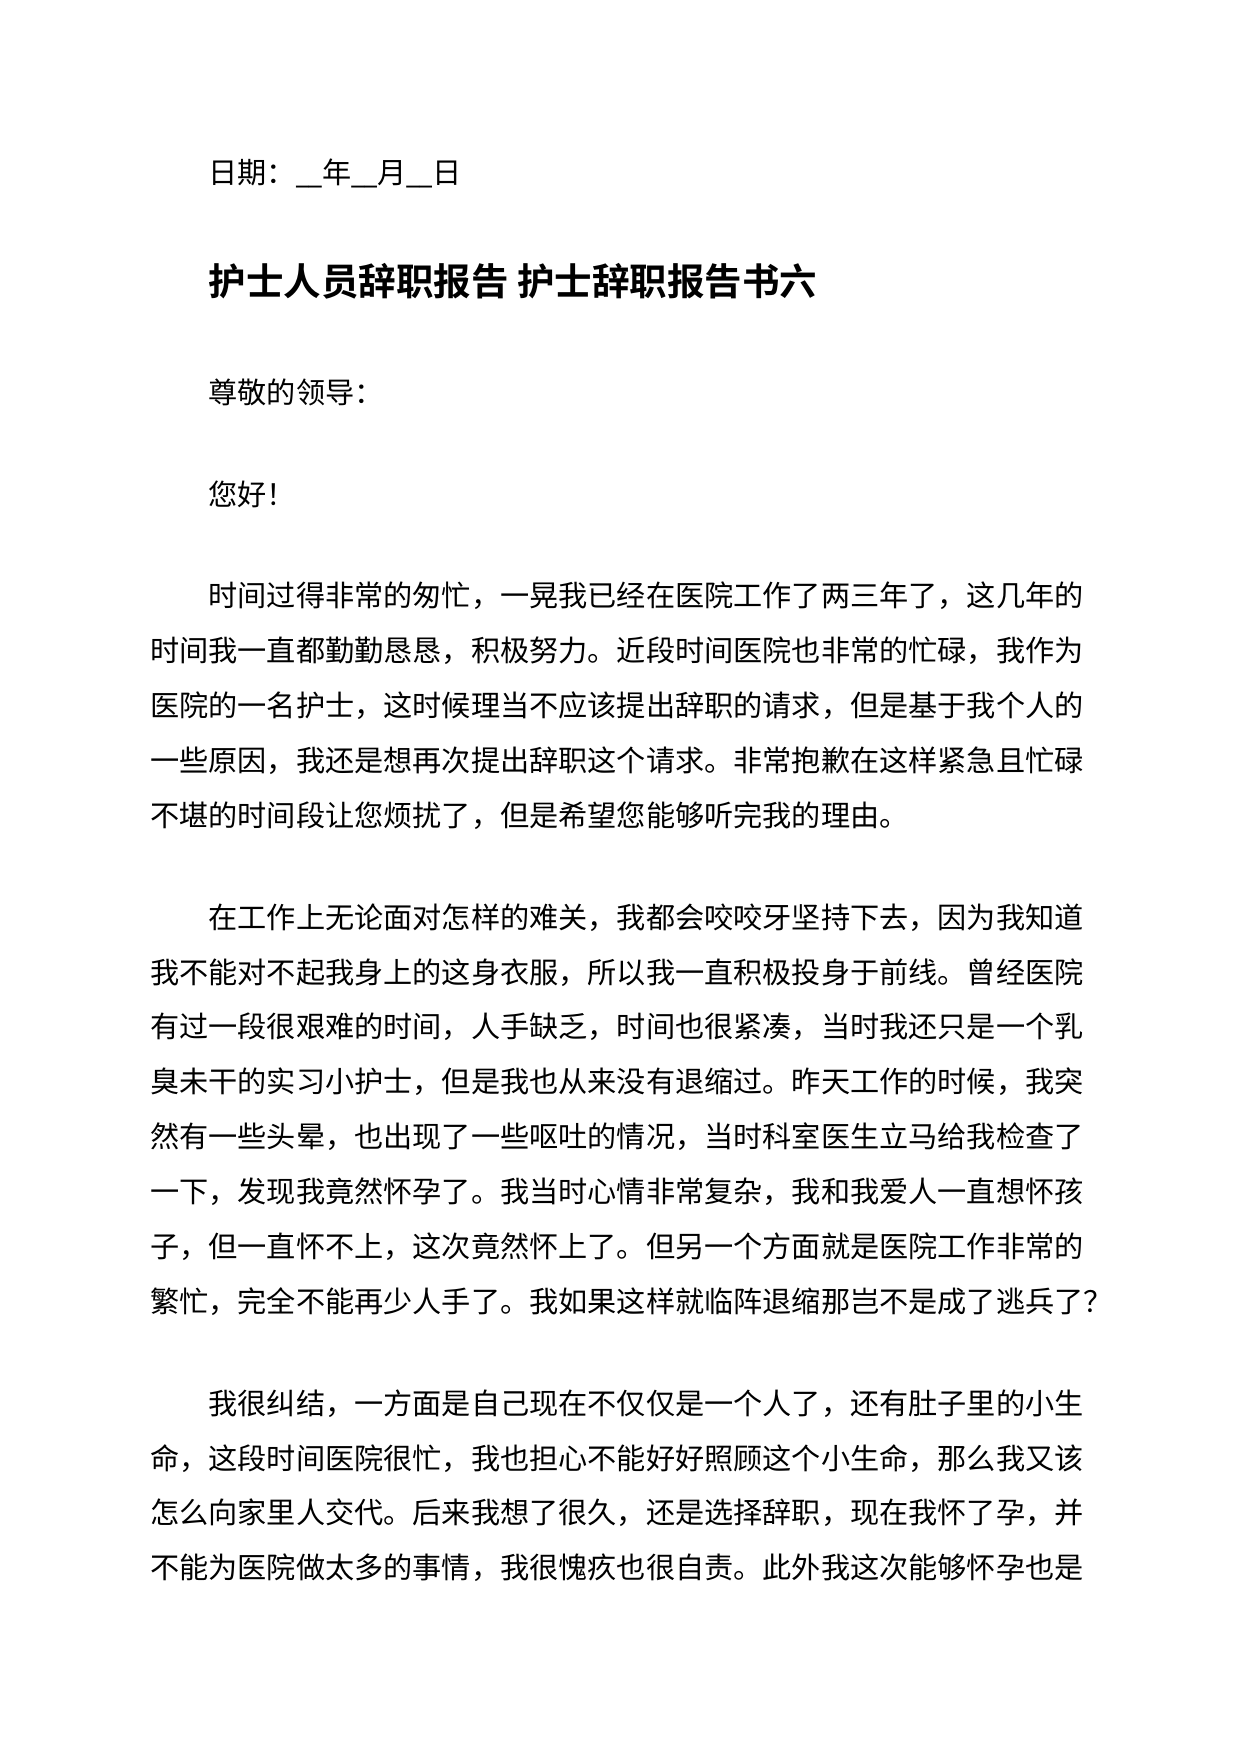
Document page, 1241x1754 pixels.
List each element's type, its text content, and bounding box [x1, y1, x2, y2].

text 护士人员辞职报告 护士辞职报告书六 [150, 252, 1090, 306]
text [150, 1380, 1090, 1587]
text 日期：__年__月__日 [150, 150, 1090, 192]
text 您好！ [150, 471, 1090, 513]
text 时间过得非常的匆忙，一晃我已经在医院工作了两三年了，这几年的时间我一直都勤勤恳恳，积极努力。近段时间医院也非常的忙碌，我作为医院的一名护士，这时候理当不应该提出辞职的请求，但是基于我个人的一些原因，我还是想再次提出辞职这个请求。非常抱歉在这样紧急且忙碌不堪的时间段让您烦扰了，但是希望您能够听完我的理由。 [150, 573, 1090, 835]
text 在工作上无论面对怎样的难关，我都会咬咬牙坚持下去，因为我知道我不能对不起我身上的这身衣服，所以我一直积极投身于前线。曾经医院有过一段很艰难的时间，人手缺乏，时间也很紧凑，当时我还只是一个乳臭未干的实习小护士，但是我也从来没有退缩过。昨天工作的时候，我突然有一些头晕，也出现了一些呕吐的情况，当时科室医生立马给我检查了一下，发现我竟然怀孕了。我当时心情非常复杂，我和我爱人一直想怀孩子，但一直怀不上，这次竟然怀上了。但另一个方面就是医院工作非常的繁忙，完全不能再少人手了。我如果这样就临阵退缩那岂不是成了逃兵了？ [150, 894, 1090, 1321]
text 尊敬的领导： [150, 369, 1090, 412]
